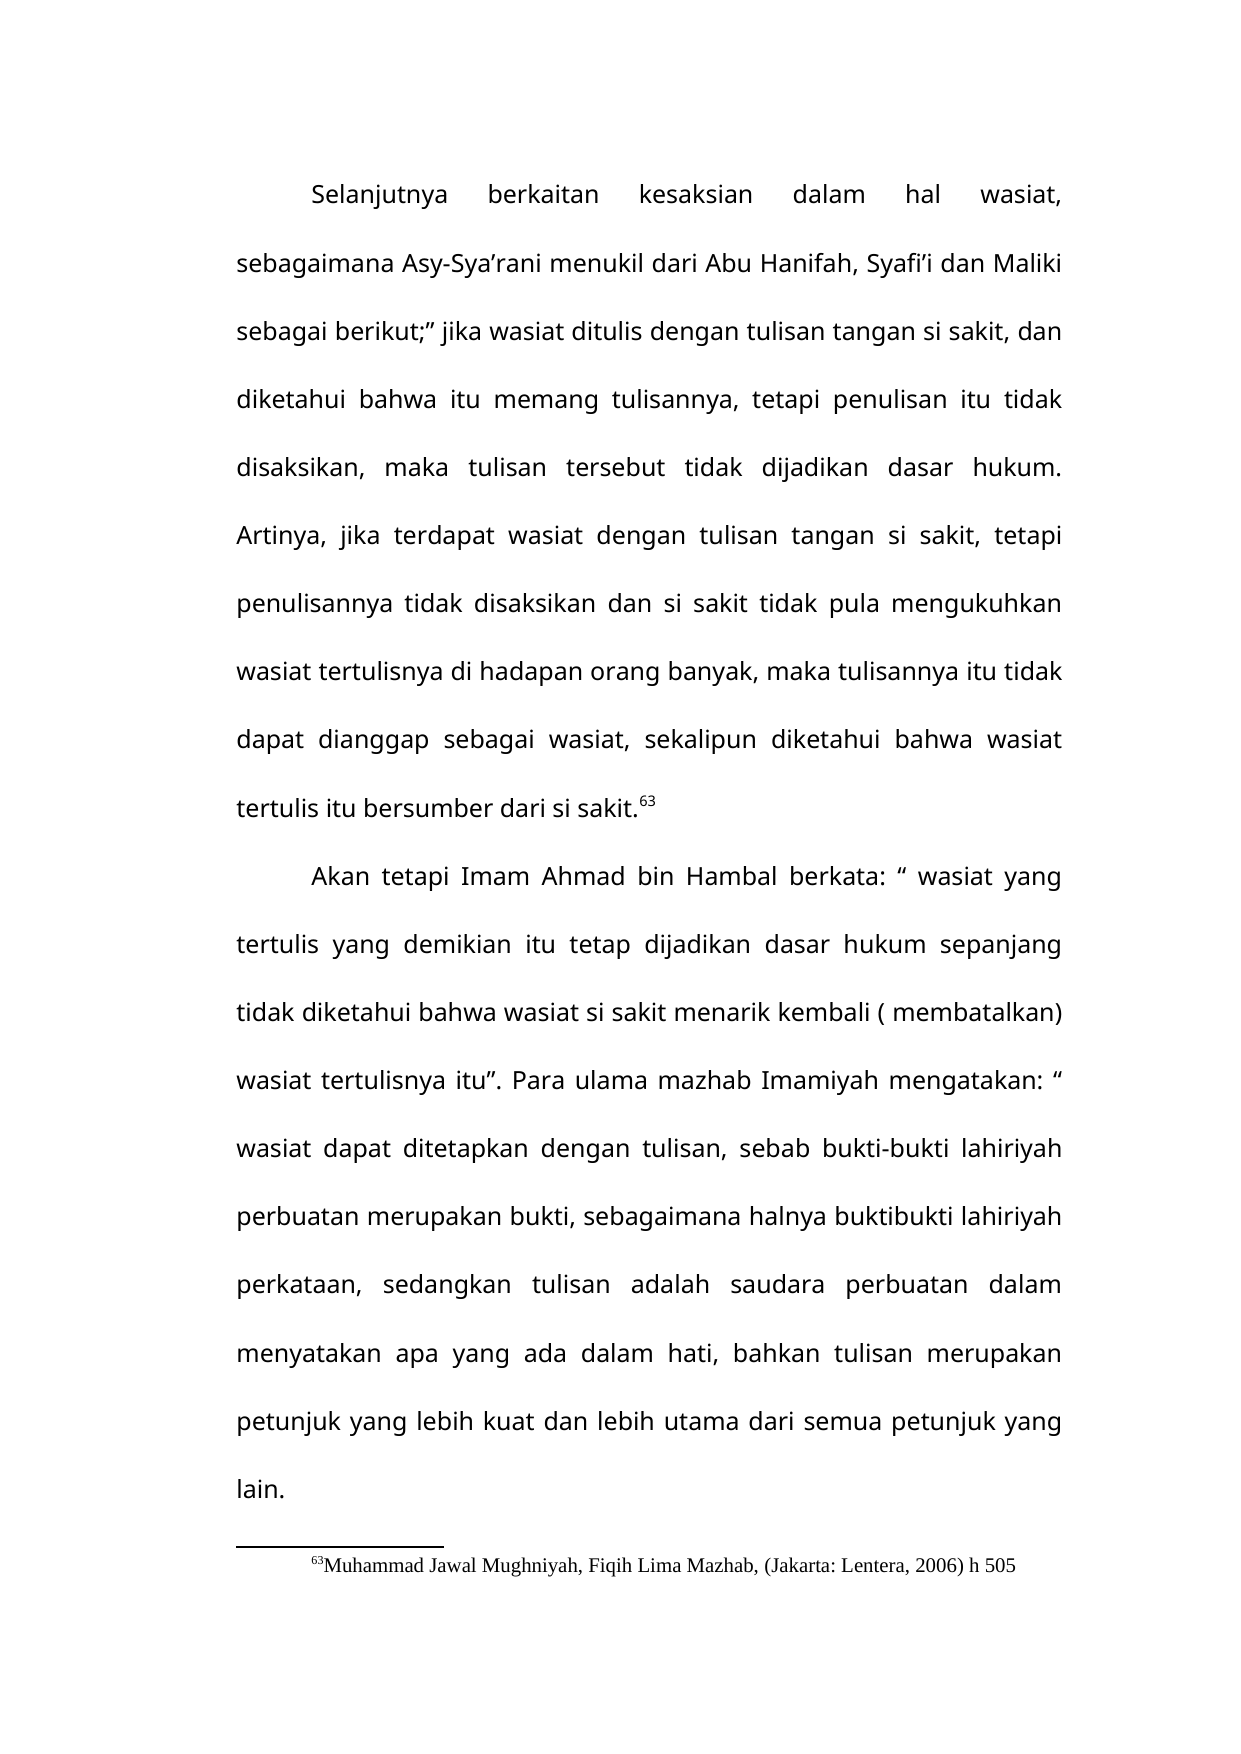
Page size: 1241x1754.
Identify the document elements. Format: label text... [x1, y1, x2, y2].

text Akan tetapi Imam Ahmad bin Hambal berkata: “ wasiat yang tertulis yang demikian itu tetap dijadikan dasar hukum sepanjang tidak diketahui bahwa wasiat si sakit menarik kembali ( membatalkan) wasiat tertulisnya itu”. Para ulama mazhab Imamiyah mengatakan: “ wasiat dapat ditetapkan dengan tulisan, sebab bukti-bukti lahiriyah perbuatan merupakan bukti, sebagaimana halnya buktibukti lahiriyah perkataan, sedangkan tulisan adalah saudara perbuatan dalam menyatakan apa yang ada dalam hati, bahkan tulisan merupakan petunjuk yang lebih kuat dan lebih utama dari semua petunjuk yang lain. [236, 858, 1063, 1506]
text Selanjutnya berkaitan kesaksian dalam hal wasiat, sebagaimana Asy-Sya’rani menukil dari Abu Hanifah, Syafi’i dan Maliki sebagai berikut;” jika wasiat ditulis dengan tulisan tangan si sakit, dan diketahui bahwa itu memang tulisannya, tetapi penulisan itu tidak disaksikan, maka tulisan tersebut tidak dijadikan dasar hukum. Artinya, jika terdapat wasiat dengan tulisan tangan si sakit, tetapi penulisannya tidak disaksikan dan si sakit tidak pula mengukuhkan wasiat tertulisnya di hadapan orang banyak, maka tulisannya itu tidak dapat dianggap sebagai wasiat, sekalipun diketahui bahwa wasiat tertulis itu bersumber dari si sakit. [236, 177, 1063, 824]
